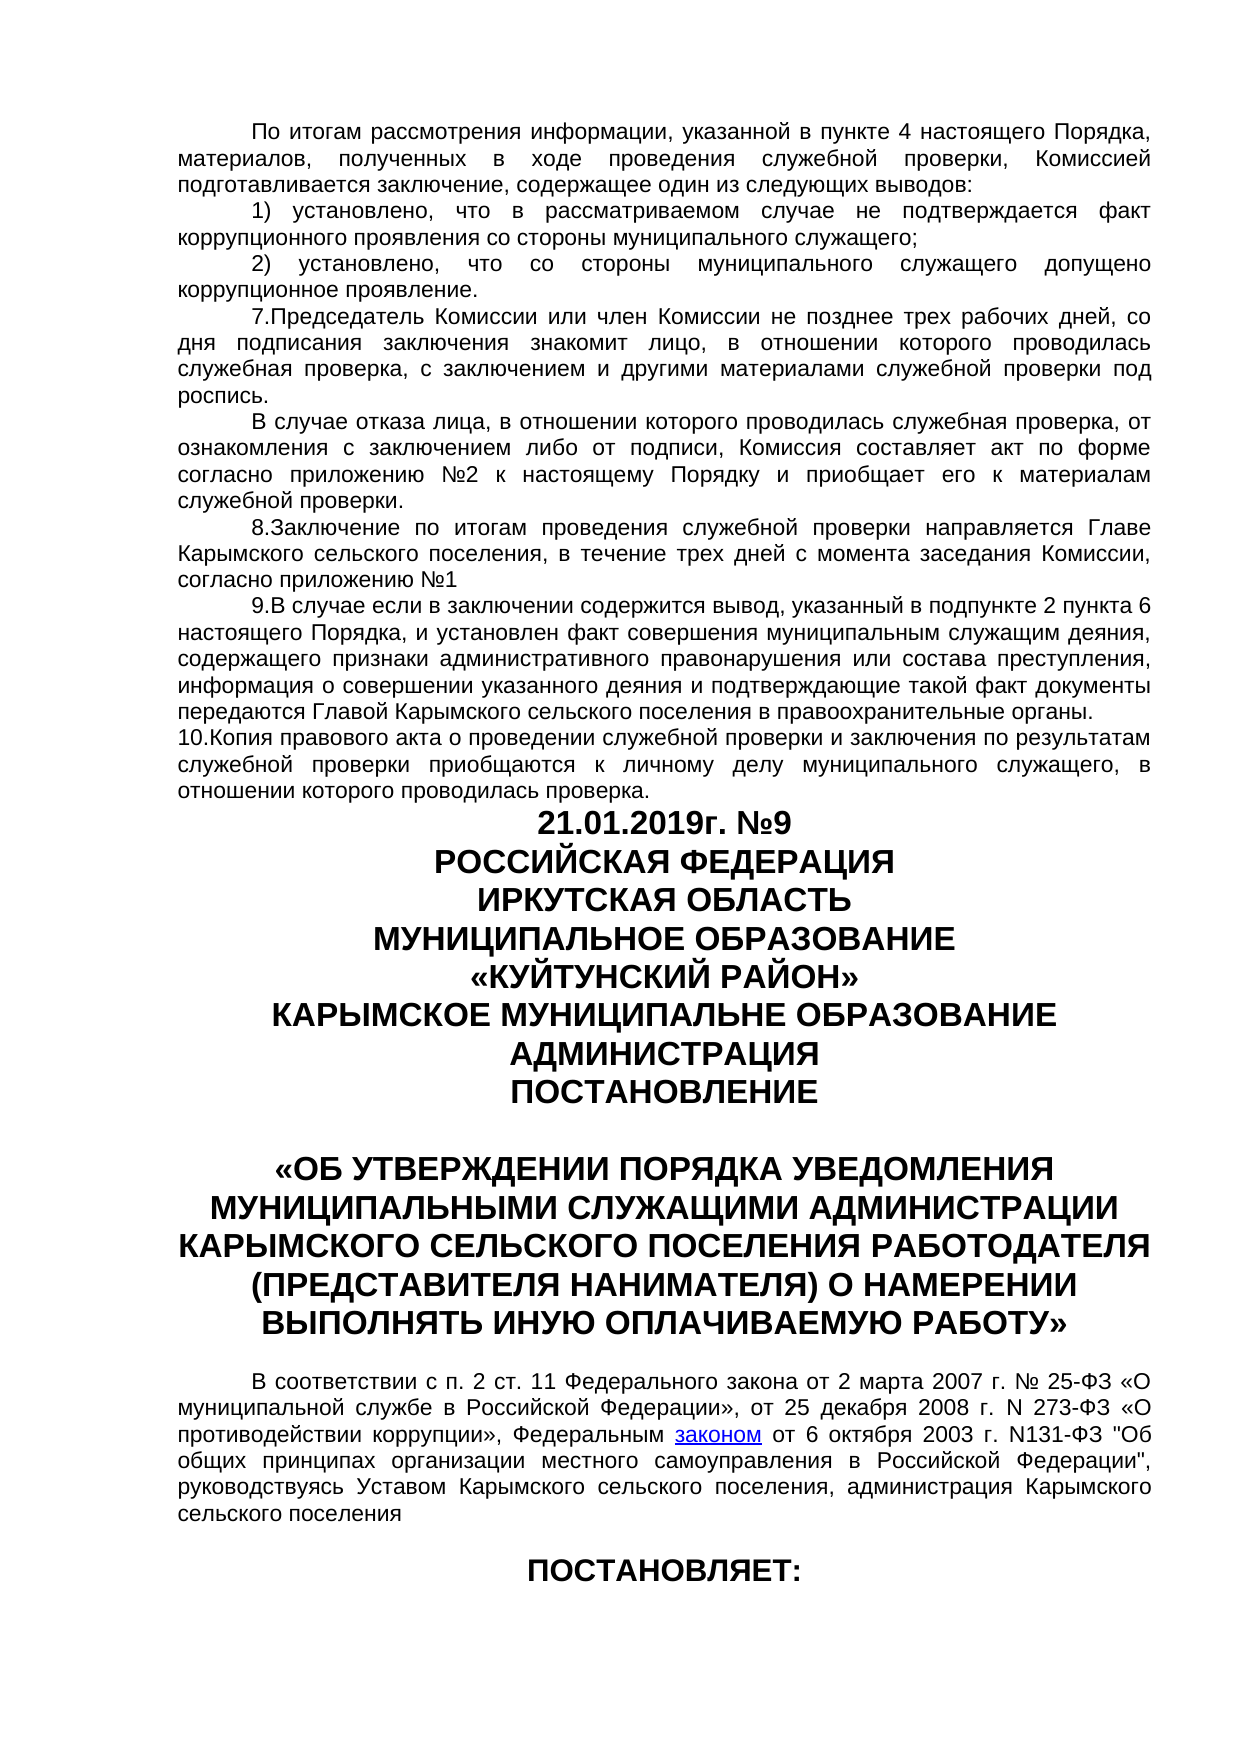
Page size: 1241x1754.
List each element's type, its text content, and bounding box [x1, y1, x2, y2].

text 2) установлено, что со стороны муниципального служащего допущено коррупционное проявление. [177, 250, 1152, 303]
text В случае отказа лица, в отношении которого проводилась служебная проверка, от ознакомления с заключением либо от подписи, Комиссия составляет акт по форме согласно приложению №2 к настоящему Порядку и приобщает его к материалам служебной проверки. [177, 408, 1152, 513]
text 10.Копия правового акта о проведении служебной проверки и заключения по результатам служебной проверки приобщаются к личному делу муниципального служащего, в отношении которого проводилась проверка. [177, 724, 1152, 803]
text 21.01.2019г. №9 [177, 803, 1152, 842]
text ИРКУТСКАЯ ОБЛАСТЬ [177, 880, 1152, 919]
text По итогам рассмотрения информации, указанной в пункте 4 настоящего Порядка, материалов, полученных в ходе проведения служебной проверки, Комиссией подготавливается заключение, содержащее один из следующих выводов: [177, 118, 1152, 197]
text 7.Председатель Комиссии или член Комиссии не позднее трех рабочих дней, со дня подписания заключения знакомит лицо, в отношении которого проводилась служебная проверка, с заключением и другими материалами служебной проверки под роспись. [177, 303, 1152, 408]
text «КУЙТУНСКИЙ РАЙОН» [177, 957, 1152, 996]
text РОССИЙСКАЯ ФЕДЕРАЦИЯ [177, 842, 1152, 880]
text ПОСТАНОВЛЕНИЕ [177, 1072, 1152, 1111]
text МУНИЦИПАЛЬНОЕ ОБРАЗОВАНИЕ [177, 919, 1152, 957]
text 8.Заключение по итогам проведения служебной проверки направляется Главе Карымского сельского поселения, в течение трех дней с момента заседания Комиссии, согласно приложению №1 [177, 513, 1152, 592]
text В соответствии с п. 2 ст. 11 Федерального закона от 2 марта . № 25-ФЗ «О муниципальной службе в Российской Федерации», от 25 декабря . N 273-ФЗ «О противодействии коррупции», Федеральным законом от 6 октября . N131-ФЗ "Об общих принципах организации местного самоуправления в Российской Федерации", руководствуясь Уставом Карымского сельского поселения, администрация Карымского сельского поселения [177, 1368, 1152, 1526]
text АДМИНИСТРАЦИЯ [177, 1034, 1152, 1072]
text ПОСТАНОВЛЯЕТ: [177, 1552, 1152, 1588]
text «ОБ УТВЕРЖДЕНИИ ПОРЯДКА УВЕДОМЛЕНИЯ МУНИЦИПАЛЬНЫМИ СЛУЖАЩИМИ АДМИНИСТРАЦИИ КАРЫМСКОГО СЕЛЬСКОГО ПОСЕЛЕНИЯ РАБОТОДАТЕЛЯ (ПРЕДСТАВИТЕЛЯ НАНИМАТЕЛЯ) О НАМЕРЕНИИ ВЫПОЛНЯТЬ ИНУЮ ОПЛАЧИВАЕМУЮ РАБОТУ» [177, 1149, 1152, 1341]
text КАРЫМСКОЕ МУНИЦИПАЛЬНЕ ОБРАЗОВАНИЕ [177, 996, 1152, 1034]
text 9.В случае если в заключении содержится вывод, указанный в подпункте 2 пункта 6 настоящего Порядка, и установлен факт совершения муниципальным служащим деяния, содержащего признаки административного правонарушения или состава преступления, информация о совершении указанного деяния и подтверждающие такой факт документы передаются Главой Карымского сельского поселения в правоохранительные органы. [177, 592, 1152, 724]
text 1) установлено, что в рассматриваемом случае не подтверждается факт коррупционного проявления со стороны муниципального служащего; [177, 197, 1152, 250]
